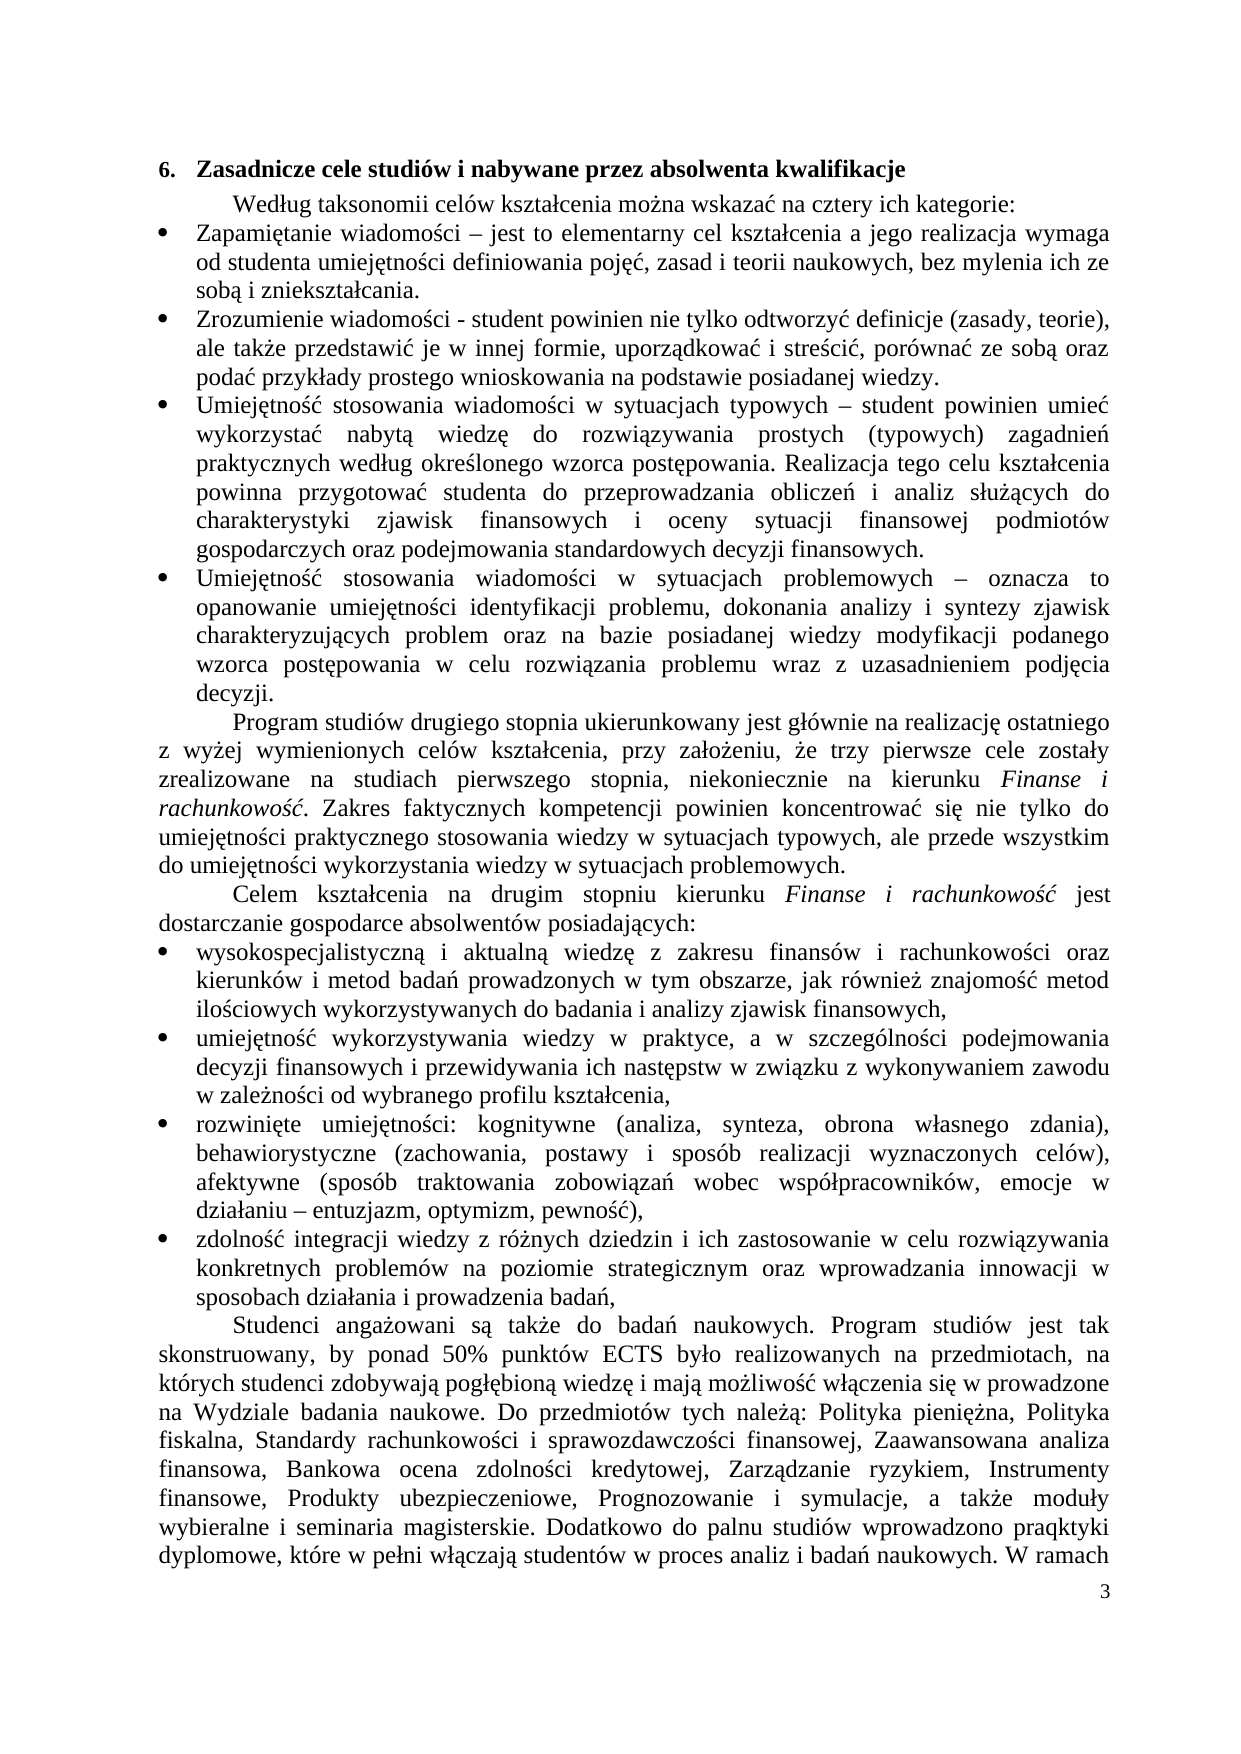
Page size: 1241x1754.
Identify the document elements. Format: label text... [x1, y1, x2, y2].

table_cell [147, 189, 1122, 1569]
table_cell Zasadnicze cele studiów i nabywane przez absolwenta kwalifikacje [147, 148, 1122, 189]
